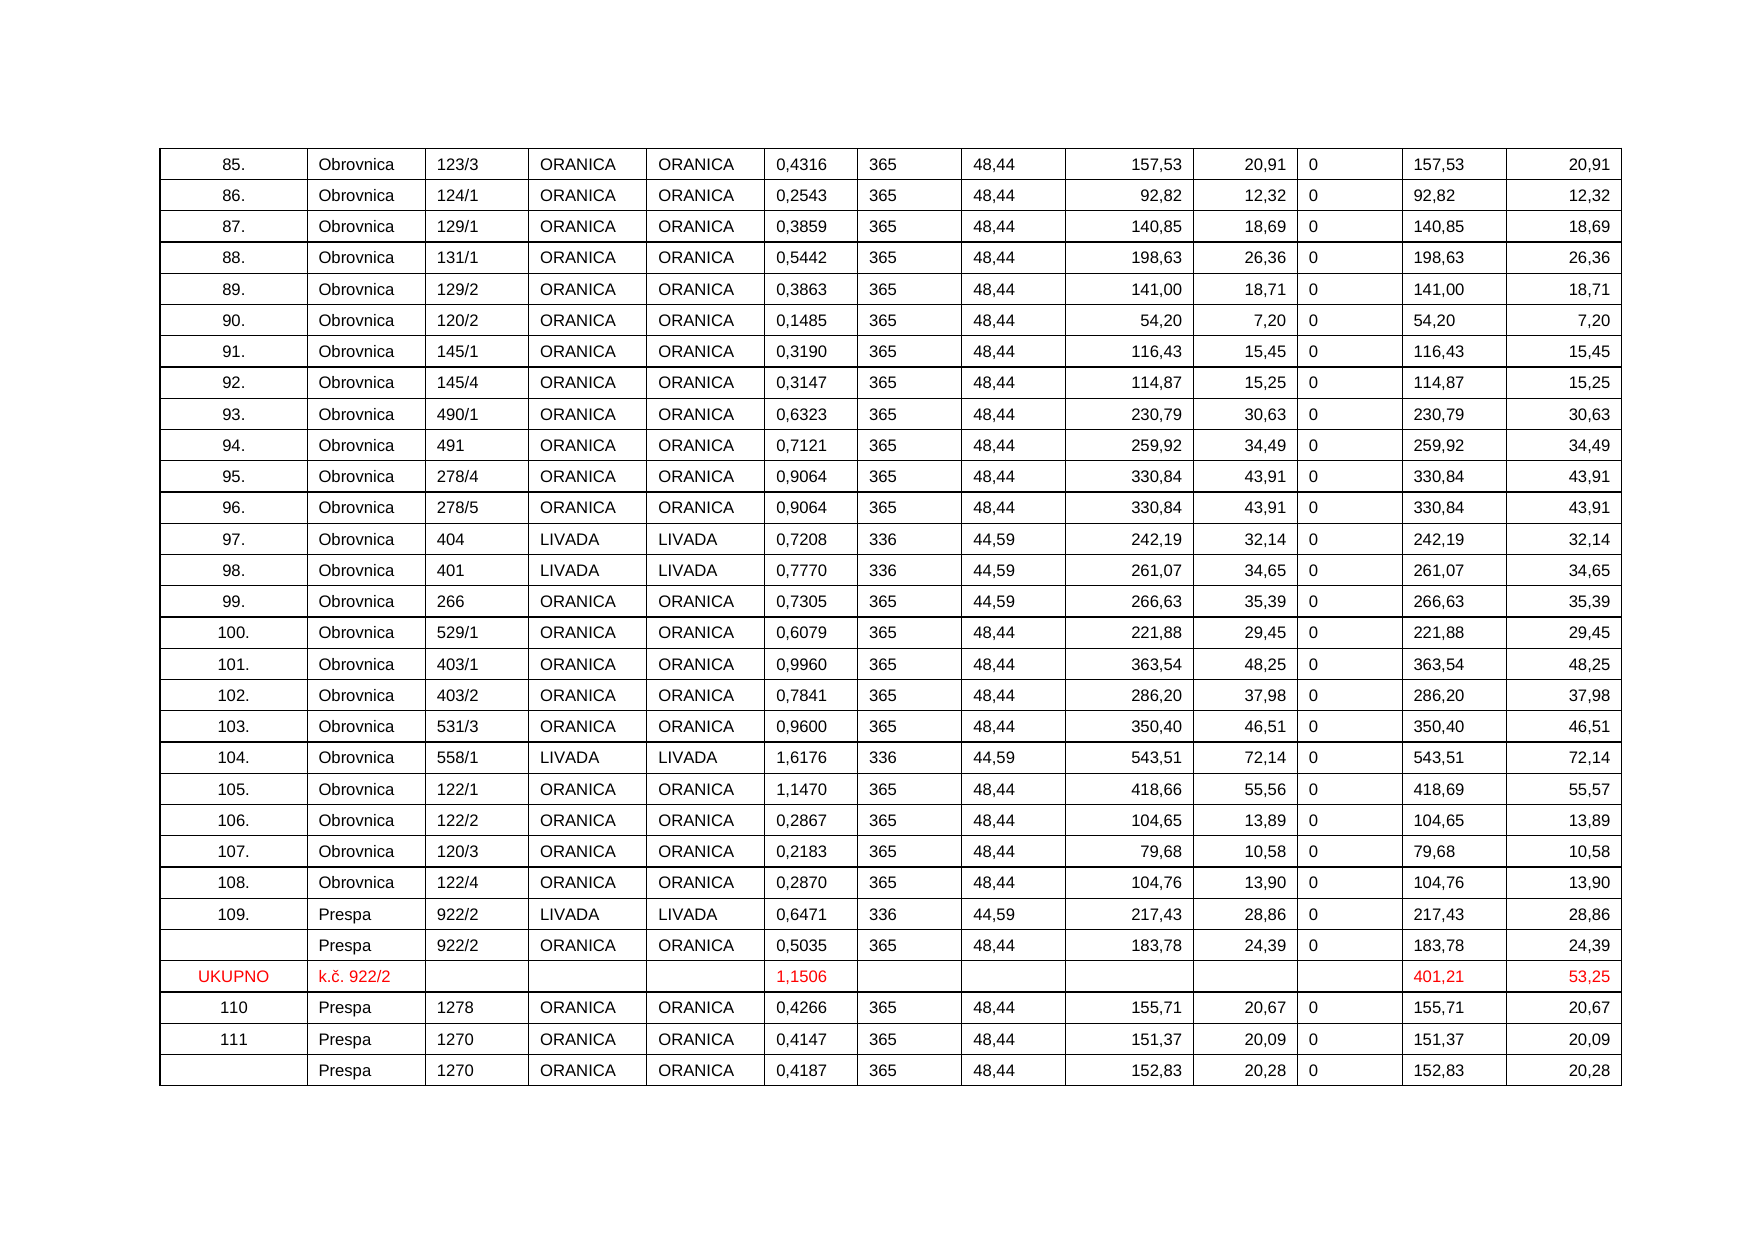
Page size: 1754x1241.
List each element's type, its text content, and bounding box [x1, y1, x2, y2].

table_cell 141,00 [1066, 274, 1193, 304]
table_cell 10,58 [1507, 836, 1621, 866]
table_cell 365 [858, 805, 961, 835]
table_cell Obrovnica [308, 461, 425, 491]
table_cell 53,25 [1507, 961, 1621, 991]
table_cell UKUPNO [161, 961, 307, 991]
table_cell 48,44 [962, 774, 1065, 804]
table_cell 365 [858, 305, 961, 335]
table_cell 0 [1298, 930, 1402, 960]
table_cell 20,09 [1507, 1024, 1621, 1054]
table_cell ORANICA [647, 368, 764, 398]
table_cell 259,92 [1403, 430, 1506, 460]
table_cell ORANICA [647, 149, 764, 179]
table_cell ORANICA [529, 305, 646, 335]
table_cell 0,2543 [765, 180, 857, 210]
table_cell 365 [858, 243, 961, 273]
table_cell 363,54 [1066, 649, 1193, 679]
table_cell Obrovnica [308, 368, 425, 398]
table_cell 0 [1298, 618, 1402, 648]
table_cell 0,6323 [765, 399, 857, 429]
table_cell 95. [161, 461, 307, 491]
table_cell 106. [161, 805, 307, 835]
table_cell LIVADA [529, 743, 646, 773]
table_cell 1270 [426, 1055, 528, 1085]
table_cell 15,45 [1507, 336, 1621, 366]
table_cell 26,36 [1507, 243, 1621, 273]
table_cell Prespa [308, 930, 425, 960]
table_cell 0 [1298, 711, 1402, 741]
table_cell 94. [161, 430, 307, 460]
table_cell 28,86 [1194, 899, 1297, 929]
table_cell 403/2 [426, 680, 528, 710]
table_cell 336 [858, 555, 961, 585]
table_cell 0,7305 [765, 586, 857, 616]
table_cell 96. [161, 493, 307, 523]
table_cell 93. [161, 399, 307, 429]
table_cell Obrovnica [308, 149, 425, 179]
table_cell ORANICA [647, 399, 764, 429]
table_cell 0,4266 [765, 993, 857, 1023]
table_cell 145/4 [426, 368, 528, 398]
table_cell 34,65 [1507, 555, 1621, 585]
table_cell 0 [1298, 555, 1402, 585]
table_cell 0,7121 [765, 430, 857, 460]
table_cell 109. [161, 899, 307, 929]
table_cell 48,44 [962, 274, 1065, 304]
table_cell ORANICA [647, 493, 764, 523]
table_cell 365 [858, 180, 961, 210]
table_cell LIVADA [647, 524, 764, 554]
table_cell 43,91 [1507, 461, 1621, 491]
table_cell 0,4187 [765, 1055, 857, 1085]
table_cell 350,40 [1066, 711, 1193, 741]
table_cell ORANICA [529, 836, 646, 866]
table_cell 363,54 [1403, 649, 1506, 679]
table_cell 24,39 [1194, 930, 1297, 960]
table_cell 48,25 [1507, 649, 1621, 679]
table_cell 157,53 [1066, 149, 1193, 179]
table_cell 100. [161, 618, 307, 648]
table_cell ORANICA [647, 711, 764, 741]
table_cell 92,82 [1066, 180, 1193, 210]
table_cell 0 [1298, 368, 1402, 398]
table_cell 48,44 [962, 149, 1065, 179]
table_cell 13,90 [1194, 868, 1297, 898]
table_cell 20,28 [1194, 1055, 1297, 1085]
table_cell 55,57 [1507, 774, 1621, 804]
table_cell ORANICA [529, 993, 646, 1023]
table_cell 48,44 [962, 1024, 1065, 1054]
table_cell 48,44 [962, 680, 1065, 710]
table_cell 35,39 [1507, 586, 1621, 616]
table_cell 0 [1298, 649, 1402, 679]
table_cell 221,88 [1403, 618, 1506, 648]
table_cell 44,59 [962, 524, 1065, 554]
table_cell 35,39 [1194, 586, 1297, 616]
table_cell 0 [1298, 430, 1402, 460]
table_cell 124/1 [426, 180, 528, 210]
table_cell 365 [858, 493, 961, 523]
table_cell 155,71 [1403, 993, 1506, 1023]
table_cell 44,59 [962, 743, 1065, 773]
table_cell 330,84 [1066, 493, 1193, 523]
table_cell 0,3147 [765, 368, 857, 398]
table_cell ORANICA [529, 1024, 646, 1054]
table_cell 403/1 [426, 649, 528, 679]
table_cell 266 [426, 586, 528, 616]
table_cell 104,65 [1403, 805, 1506, 835]
table_cell Obrovnica [308, 555, 425, 585]
table_cell 365 [858, 586, 961, 616]
table_cell 110 [161, 993, 307, 1023]
table_cell 46,51 [1507, 711, 1621, 741]
table_cell 230,79 [1066, 399, 1193, 429]
table_cell 286,20 [1066, 680, 1193, 710]
table_cell 1,1506 [765, 961, 857, 991]
table_cell 230,79 [1403, 399, 1506, 429]
table_cell 1,1470 [765, 774, 857, 804]
table_cell 0,4147 [765, 1024, 857, 1054]
table_cell 0 [1298, 743, 1402, 773]
table_cell 91. [161, 336, 307, 366]
table_cell 0 [1298, 993, 1402, 1023]
table_cell 18,69 [1194, 211, 1297, 241]
table_cell 365 [858, 649, 961, 679]
table_cell Obrovnica [308, 743, 425, 773]
table_cell ORANICA [529, 618, 646, 648]
table_cell 0,1485 [765, 305, 857, 335]
table_cell Obrovnica [308, 430, 425, 460]
table_cell 0,2867 [765, 805, 857, 835]
table_cell 48,44 [962, 649, 1065, 679]
table_cell 85. [161, 149, 307, 179]
table_cell ORANICA [529, 461, 646, 491]
table_cell ORANICA [647, 836, 764, 866]
table_cell 30,63 [1194, 399, 1297, 429]
table_cell [426, 961, 528, 991]
table_cell 365 [858, 274, 961, 304]
table_cell ORANICA [529, 805, 646, 835]
table_cell ORANICA [647, 993, 764, 1023]
table_cell 0 [1298, 399, 1402, 429]
table_cell 111 [161, 1024, 307, 1054]
table_cell 543,51 [1066, 743, 1193, 773]
table_cell 55,56 [1194, 774, 1297, 804]
table_cell ORANICA [647, 805, 764, 835]
table_cell 123/3 [426, 149, 528, 179]
table_cell 89. [161, 274, 307, 304]
table_cell 0 [1298, 336, 1402, 366]
table_cell 198,63 [1403, 243, 1506, 273]
table_cell ORANICA [529, 399, 646, 429]
table_cell 401,21 [1403, 961, 1506, 991]
table_cell Prespa [308, 993, 425, 1023]
table_cell 37,98 [1194, 680, 1297, 710]
table_cell 1270 [426, 1024, 528, 1054]
table_cell 48,44 [962, 461, 1065, 491]
table_cell Obrovnica [308, 493, 425, 523]
table_cell 365 [858, 774, 961, 804]
table_cell [858, 961, 961, 991]
table_cell 44,59 [962, 899, 1065, 929]
table_cell 365 [858, 368, 961, 398]
table_cell ORANICA [529, 368, 646, 398]
table_cell 48,44 [962, 618, 1065, 648]
table_cell 34,49 [1507, 430, 1621, 460]
table_cell 48,44 [962, 368, 1065, 398]
table_cell 7,20 [1507, 305, 1621, 335]
table_cell 145/1 [426, 336, 528, 366]
table_cell 0 [1298, 211, 1402, 241]
table_cell 0,6079 [765, 618, 857, 648]
table_cell 278/5 [426, 493, 528, 523]
table_cell 15,45 [1194, 336, 1297, 366]
table_cell 365 [858, 993, 961, 1023]
table_cell 365 [858, 430, 961, 460]
table_cell 0,9600 [765, 711, 857, 741]
table_cell 48,44 [962, 930, 1065, 960]
table_cell Prespa [308, 1024, 425, 1054]
table_cell ORANICA [529, 586, 646, 616]
table_cell 418,69 [1403, 774, 1506, 804]
table_cell 30,63 [1507, 399, 1621, 429]
table_cell 0 [1298, 899, 1402, 929]
table_cell 32,14 [1194, 524, 1297, 554]
table_cell ORANICA [647, 649, 764, 679]
table_cell ORANICA [529, 430, 646, 460]
table_cell 0 [1298, 243, 1402, 273]
table_cell [962, 961, 1065, 991]
table_cell 330,84 [1403, 461, 1506, 491]
table_cell Prespa [308, 899, 425, 929]
table_cell 48,44 [962, 993, 1065, 1023]
table_cell LIVADA [529, 555, 646, 585]
table_cell 43,91 [1194, 461, 1297, 491]
table_cell ORANICA [529, 274, 646, 304]
table_cell 922/2 [426, 899, 528, 929]
table_cell Obrovnica [308, 649, 425, 679]
table_cell 120/3 [426, 836, 528, 866]
table_cell 365 [858, 399, 961, 429]
table_cell 0,3859 [765, 211, 857, 241]
table_cell 418,66 [1066, 774, 1193, 804]
table_cell ORANICA [529, 211, 646, 241]
table_cell 48,44 [962, 211, 1065, 241]
table_cell 404 [426, 524, 528, 554]
table_cell 0,2870 [765, 868, 857, 898]
table_cell 0,9064 [765, 461, 857, 491]
table_cell 0 [1298, 1024, 1402, 1054]
table_cell 107. [161, 836, 307, 866]
table_cell 26,36 [1194, 243, 1297, 273]
table_cell 116,43 [1066, 336, 1193, 366]
table_cell 0 [1298, 680, 1402, 710]
table_cell 365 [858, 711, 961, 741]
table_cell 0 [1298, 1055, 1402, 1085]
table_cell Obrovnica [308, 711, 425, 741]
table_cell ORANICA [529, 336, 646, 366]
table_cell 99. [161, 586, 307, 616]
table_cell 183,78 [1403, 930, 1506, 960]
table_cell Prespa [308, 1055, 425, 1085]
table_cell LIVADA [529, 899, 646, 929]
table_cell 221,88 [1066, 618, 1193, 648]
table_cell ORANICA [529, 774, 646, 804]
table_cell 101. [161, 649, 307, 679]
table_cell ORANICA [647, 336, 764, 366]
table_cell 48,44 [962, 805, 1065, 835]
table_cell 131/1 [426, 243, 528, 273]
table_cell ORANICA [647, 930, 764, 960]
table_cell 20,09 [1194, 1024, 1297, 1054]
table_cell 44,59 [962, 586, 1065, 616]
table_cell Obrovnica [308, 586, 425, 616]
table_cell 0,5035 [765, 930, 857, 960]
table_cell ORANICA [529, 680, 646, 710]
table_cell 0,6471 [765, 899, 857, 929]
table_cell 48,44 [962, 1055, 1065, 1085]
table_cell 90. [161, 305, 307, 335]
table_cell 1278 [426, 993, 528, 1023]
table_cell 122/2 [426, 805, 528, 835]
table_cell 18,71 [1507, 274, 1621, 304]
table_cell 0,7208 [765, 524, 857, 554]
table_cell 48,44 [962, 180, 1065, 210]
table_cell 330,84 [1403, 493, 1506, 523]
table_cell 114,87 [1066, 368, 1193, 398]
table_cell 104,76 [1403, 868, 1506, 898]
table_cell [161, 930, 307, 960]
table_cell 104. [161, 743, 307, 773]
table_cell 140,85 [1066, 211, 1193, 241]
table_cell Obrovnica [308, 680, 425, 710]
table_cell 140,85 [1403, 211, 1506, 241]
table_cell 20,67 [1507, 993, 1621, 1023]
table_cell 157,53 [1403, 149, 1506, 179]
table_cell 365 [858, 618, 961, 648]
table_cell 12,32 [1507, 180, 1621, 210]
table_cell 336 [858, 899, 961, 929]
table_cell 558/1 [426, 743, 528, 773]
table_cell 0 [1298, 493, 1402, 523]
table_cell 48,44 [962, 868, 1065, 898]
table_cell [1066, 961, 1193, 991]
table_cell ORANICA [529, 243, 646, 273]
table_cell 48,44 [962, 336, 1065, 366]
table_cell 44,59 [962, 555, 1065, 585]
table_cell 98. [161, 555, 307, 585]
table_cell Obrovnica [308, 274, 425, 304]
table_cell 0,2183 [765, 836, 857, 866]
table_cell 48,44 [962, 305, 1065, 335]
table_cell [529, 961, 646, 991]
table_cell 0,5442 [765, 243, 857, 273]
table_cell 15,25 [1194, 368, 1297, 398]
table_cell 0 [1298, 305, 1402, 335]
table_cell 365 [858, 1055, 961, 1085]
table_cell LIVADA [529, 524, 646, 554]
table_cell 20,28 [1507, 1055, 1621, 1085]
table_cell ORANICA [529, 493, 646, 523]
table_cell 116,43 [1403, 336, 1506, 366]
table_cell 48,44 [962, 399, 1065, 429]
table_cell ORANICA [647, 680, 764, 710]
table_cell 97. [161, 524, 307, 554]
table_cell 29,45 [1507, 618, 1621, 648]
table_cell 46,51 [1194, 711, 1297, 741]
table_cell 129/2 [426, 274, 528, 304]
table_cell 0 [1298, 274, 1402, 304]
table_cell ORANICA [647, 180, 764, 210]
table_cell 12,32 [1194, 180, 1297, 210]
table_cell ORANICA [529, 711, 646, 741]
table_cell 0 [1298, 586, 1402, 616]
table_cell 261,07 [1403, 555, 1506, 585]
table_cell k.č. 922/2 [308, 961, 425, 991]
table_cell 48,44 [962, 711, 1065, 741]
table_cell 217,43 [1403, 899, 1506, 929]
table_cell 24,39 [1507, 930, 1621, 960]
table_cell 365 [858, 461, 961, 491]
table_cell 20,67 [1194, 993, 1297, 1023]
table_cell ORANICA [529, 149, 646, 179]
table_cell Obrovnica [308, 618, 425, 648]
table_cell 20,91 [1507, 149, 1621, 179]
table_cell 103. [161, 711, 307, 741]
table_cell 54,20 [1066, 305, 1193, 335]
table_cell ORANICA [647, 1024, 764, 1054]
table_cell 29,45 [1194, 618, 1297, 648]
table_cell 0,3190 [765, 336, 857, 366]
table_cell 531/3 [426, 711, 528, 741]
table_cell 155,71 [1066, 993, 1193, 1023]
table_cell 922/2 [426, 930, 528, 960]
table_cell 0 [1298, 524, 1402, 554]
table_cell 152,83 [1066, 1055, 1193, 1085]
table_cell ORANICA [647, 618, 764, 648]
table_cell ORANICA [647, 274, 764, 304]
table_cell 152,83 [1403, 1055, 1506, 1085]
table_cell 87. [161, 211, 307, 241]
table_cell 266,63 [1066, 586, 1193, 616]
table_cell 0,7770 [765, 555, 857, 585]
table_cell 18,69 [1507, 211, 1621, 241]
table_cell Obrovnica [308, 805, 425, 835]
table_cell 151,37 [1066, 1024, 1193, 1054]
table_cell 365 [858, 836, 961, 866]
table_cell 88. [161, 243, 307, 273]
table_cell 0 [1298, 180, 1402, 210]
table_cell 120/2 [426, 305, 528, 335]
table_cell 0 [1298, 774, 1402, 804]
table_cell Obrovnica [308, 399, 425, 429]
table_cell 261,07 [1066, 555, 1193, 585]
table_cell 1,6176 [765, 743, 857, 773]
table_cell 0,4316 [765, 149, 857, 179]
table_cell 32,14 [1507, 524, 1621, 554]
table_cell Obrovnica [308, 836, 425, 866]
table_cell 28,86 [1507, 899, 1621, 929]
table_cell Obrovnica [308, 336, 425, 366]
table_cell [161, 1055, 307, 1085]
table_cell 0,9064 [765, 493, 857, 523]
table_cell 401 [426, 555, 528, 585]
table_cell 491 [426, 430, 528, 460]
table_cell LIVADA [647, 743, 764, 773]
table_cell 79,68 [1403, 836, 1506, 866]
table_cell ORANICA [529, 1055, 646, 1085]
table_cell 48,44 [962, 493, 1065, 523]
table_cell 217,43 [1066, 899, 1193, 929]
table_cell 242,19 [1066, 524, 1193, 554]
table_cell 20,91 [1194, 149, 1297, 179]
table_cell 13,90 [1507, 868, 1621, 898]
table_cell ORANICA [647, 430, 764, 460]
table_cell 92. [161, 368, 307, 398]
table_cell 0,9960 [765, 649, 857, 679]
table_cell 529/1 [426, 618, 528, 648]
table_cell 7,20 [1194, 305, 1297, 335]
table_cell ORANICA [647, 305, 764, 335]
table_cell 336 [858, 743, 961, 773]
table_cell 350,40 [1403, 711, 1506, 741]
table_cell 10,58 [1194, 836, 1297, 866]
table_cell 259,92 [1066, 430, 1193, 460]
table_cell 34,65 [1194, 555, 1297, 585]
table_cell 72,14 [1507, 743, 1621, 773]
table_cell 108. [161, 868, 307, 898]
table_cell 365 [858, 1024, 961, 1054]
table_cell 365 [858, 680, 961, 710]
table_cell 129/1 [426, 211, 528, 241]
table_cell Obrovnica [308, 868, 425, 898]
table_cell 266,63 [1403, 586, 1506, 616]
table_cell 122/1 [426, 774, 528, 804]
table_cell 13,89 [1194, 805, 1297, 835]
table_cell 37,98 [1507, 680, 1621, 710]
table_cell Obrovnica [308, 524, 425, 554]
table_cell 105. [161, 774, 307, 804]
table_cell [647, 961, 764, 991]
table_cell 122/4 [426, 868, 528, 898]
table_cell 0,7841 [765, 680, 857, 710]
table_cell 43,91 [1507, 493, 1621, 523]
table_cell 72,14 [1194, 743, 1297, 773]
table_cell 48,44 [962, 243, 1065, 273]
table_cell 0 [1298, 149, 1402, 179]
table_cell LIVADA [647, 899, 764, 929]
table_cell ORANICA [647, 211, 764, 241]
table_cell 43,91 [1194, 493, 1297, 523]
table_cell 365 [858, 336, 961, 366]
table_cell 183,78 [1066, 930, 1193, 960]
table_cell 0 [1298, 461, 1402, 491]
table_cell Obrovnica [308, 180, 425, 210]
table_cell 86. [161, 180, 307, 210]
table_cell 0 [1298, 805, 1402, 835]
table_cell 242,19 [1403, 524, 1506, 554]
table_cell ORANICA [529, 180, 646, 210]
table_cell ORANICA [529, 868, 646, 898]
table_cell ORANICA [647, 1055, 764, 1085]
table_cell 79,68 [1066, 836, 1193, 866]
table_cell 365 [858, 930, 961, 960]
table_cell 543,51 [1403, 743, 1506, 773]
table_cell ORANICA [647, 586, 764, 616]
table_cell 15,25 [1507, 368, 1621, 398]
table_cell Obrovnica [308, 243, 425, 273]
table_cell Obrovnica [308, 305, 425, 335]
table_cell ORANICA [647, 868, 764, 898]
table_cell 278/4 [426, 461, 528, 491]
table_cell ORANICA [647, 774, 764, 804]
table_cell 141,00 [1403, 274, 1506, 304]
table_cell [1194, 961, 1297, 991]
table_cell 0 [1298, 868, 1402, 898]
table_cell 365 [858, 868, 961, 898]
table_cell 54,20 [1403, 305, 1506, 335]
table_cell 48,25 [1194, 649, 1297, 679]
table_cell [1298, 961, 1402, 991]
table_cell ORANICA [529, 649, 646, 679]
table_cell 48,44 [962, 430, 1065, 460]
table_cell 490/1 [426, 399, 528, 429]
table_cell 34,49 [1194, 430, 1297, 460]
table_cell 48,44 [962, 836, 1065, 866]
table_cell 92,82 [1403, 180, 1506, 210]
table_cell 13,89 [1507, 805, 1621, 835]
table_cell 336 [858, 524, 961, 554]
table_cell ORANICA [647, 243, 764, 273]
table_cell 18,71 [1194, 274, 1297, 304]
table_cell 114,87 [1403, 368, 1506, 398]
table_cell 365 [858, 149, 961, 179]
table_cell Obrovnica [308, 774, 425, 804]
table_cell 365 [858, 211, 961, 241]
table_cell LIVADA [647, 555, 764, 585]
table_cell 198,63 [1066, 243, 1193, 273]
table_cell ORANICA [647, 461, 764, 491]
table_cell 104,76 [1066, 868, 1193, 898]
table_cell 151,37 [1403, 1024, 1506, 1054]
table_cell Obrovnica [308, 211, 425, 241]
table_cell 330,84 [1066, 461, 1193, 491]
table_cell ORANICA [529, 930, 646, 960]
table_cell 102. [161, 680, 307, 710]
table_cell 104,65 [1066, 805, 1193, 835]
table_cell 286,20 [1403, 680, 1506, 710]
table_cell 0 [1298, 836, 1402, 866]
table_cell 0,3863 [765, 274, 857, 304]
